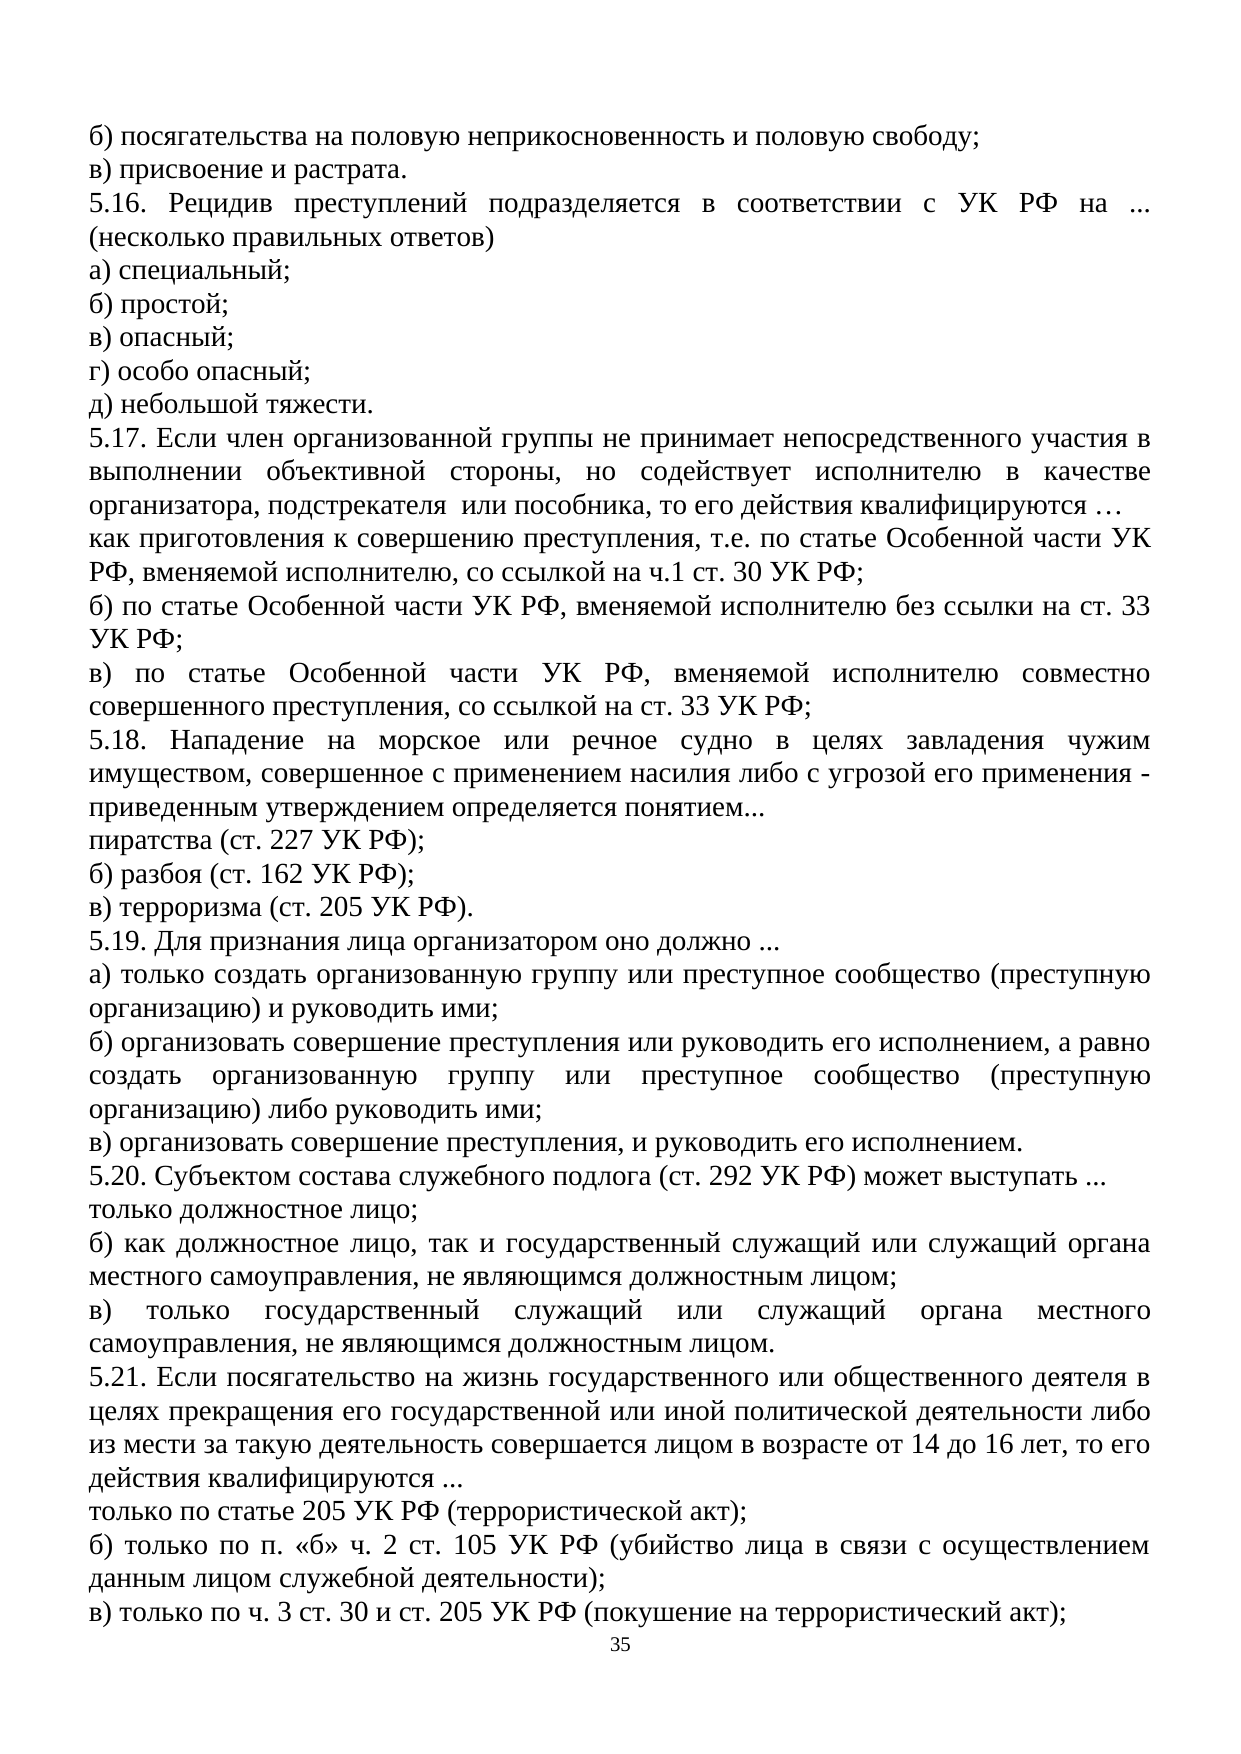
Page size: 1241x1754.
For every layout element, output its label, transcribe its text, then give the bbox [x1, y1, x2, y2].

text б) как должностное лицо, так и государственный служащий или служащий органа местного самоуправления, не являющимся должностным лицом; [88, 1225, 1152, 1292]
text б) разбоя (ст. 162 УК РФ); [88, 856, 1152, 889]
text б) посягательства на половую неприкосновенность и половую свободу; [88, 118, 1152, 152]
text в) присвоение и растрата. [88, 152, 1152, 185]
text в) терроризма (ст. 205 УК РФ). [88, 889, 1152, 923]
text б) организовать совершение преступления или руководить его исполнением, а равно создать организованную группу или преступное сообщество (преступную организацию) либо руководить ими; [88, 1024, 1152, 1124]
text в) опасный; [88, 319, 1152, 353]
text только по статье 205 УК РФ (террористической акт); [88, 1493, 1152, 1527]
text как приготовления к совершению преступления, т.е. по статье Особенной части УК РФ, вменяемой исполнителю, со ссылкой на ч.1 ст. 30 УК РФ; [88, 521, 1152, 588]
text 5.20. Субъектом состава служебного подлога (ст. 292 УК РФ) может выступать ... [88, 1158, 1152, 1191]
text б) простой; [88, 286, 1152, 319]
text б) только по п. «б» ч. 2 ст. 105 УК РФ (убийство лица в связи с осуществлением данным лицом служебной деятельности); [88, 1527, 1152, 1594]
text 5.17. Если член организованной группы не принимает непосредственного участия в выполнении объективной стороны, но содействует исполнителю в качестве организатора, подстрекателя или пособника, то его действия квалифицируются … [88, 420, 1152, 521]
text а) специальный; [88, 252, 1152, 286]
text a) только создать организованную группу или преступное сообщество (преступную организацию) и руководить ими; [88, 957, 1152, 1024]
text 5.16. Рецидив преступлений подразделяется в соответствии с УК РФ на ... (несколько правильных ответов) [88, 185, 1152, 252]
text в) организовать совершение преступления, и руководить его исполнением. [88, 1124, 1152, 1158]
text в) только государственный служащий или служащий органа местного самоуправления, не являющимся должностным лицом. [88, 1292, 1152, 1359]
text в) только по ч. 3 ст. 30 и ст. 205 УК РФ (покушение на террористический акт); [88, 1594, 1152, 1627]
text д) небольшой тяжести. [88, 386, 1152, 420]
text б) по статье Особенной части УК РФ, вменяемой исполнителю без ссылки на ст. 33 УК РФ; [88, 588, 1152, 655]
text г) особо опасный; [88, 353, 1152, 386]
text 5.18. Нападение на морское или речное судно в целях завладения чужим имуществом, совершенное с применением насилия либо с угрозой его применения - приведенным утверждением определяется понятием... [88, 722, 1152, 822]
text 5.21. Если посягательство на жизнь государственного или общественного деятеля в целях прекращения его государственной или иной политической деятельности либо из мести за такую деятельность совершается лицом в возрасте от 14 до 16 лет, то его действия квалифицируются ... [88, 1359, 1152, 1493]
text 5.19. Для признания лица организатором оно должно ... [88, 923, 1152, 957]
text пиратства (ст. 227 УК РФ); [88, 822, 1152, 856]
text только должностное лицо; [88, 1191, 1152, 1225]
text в) по статье Особенной части УК РФ, вменяемой исполнителю совместно совершенного преступления, со ссылкой на ст. 33 УК РФ; [88, 655, 1152, 722]
